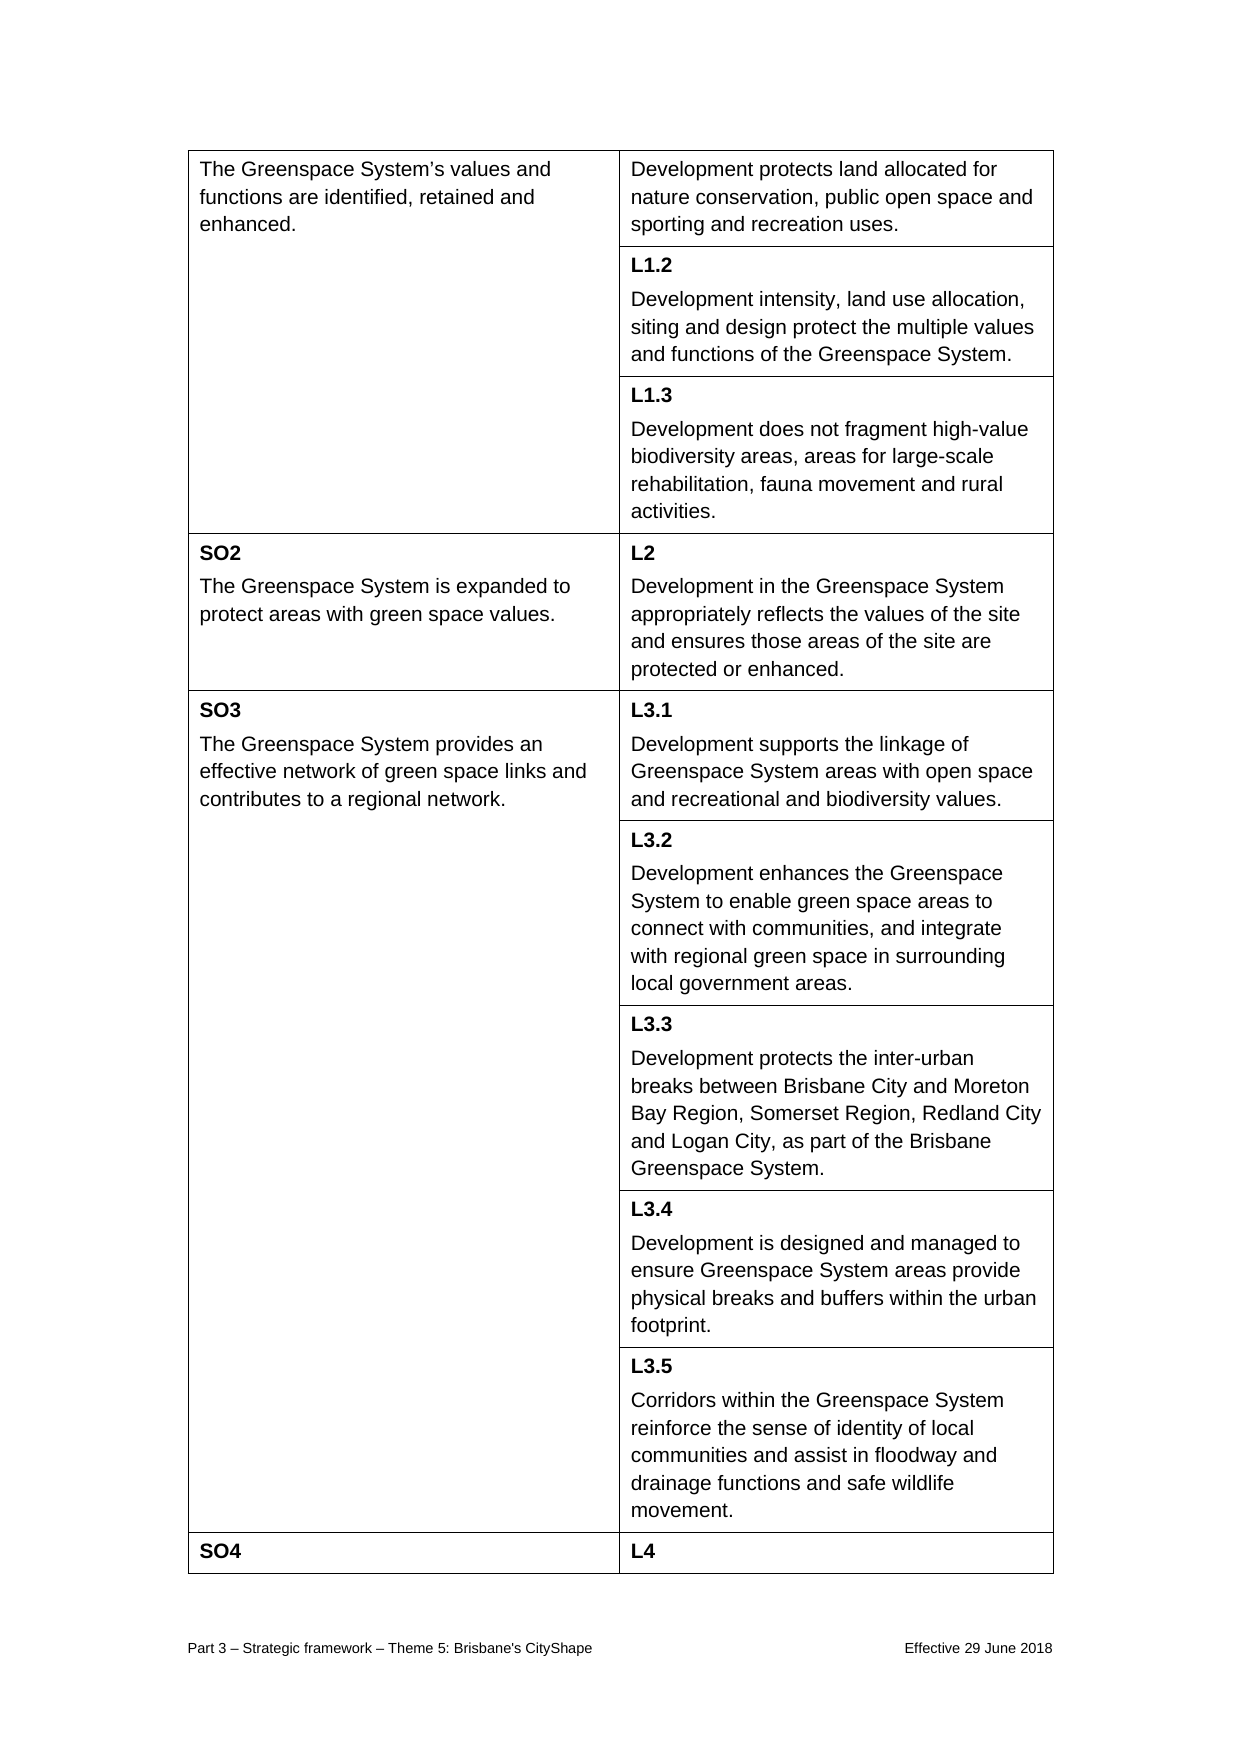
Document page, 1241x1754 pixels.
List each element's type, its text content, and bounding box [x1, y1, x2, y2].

table_cell L3.4 Development is designed and managed to ensure Greenspace System areas provide physical breaks and buffers within the urban footprint. [620, 1191, 1053, 1347]
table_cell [189, 1533, 619, 1573]
table_cell L1.2 Development intensity, land use allocation, siting and design protect the multiple values and functions of the Greenspace System. [620, 247, 1053, 376]
table_cell L3.5 Corridors within the Greenspace System reinforce the sense of identity of local communities and assist in floodway and drainage functions and safe wildlife movement. [620, 1348, 1053, 1532]
table_cell L1.3 Development does not fragment high-value biodiversity areas, areas for large-scale rehabilitation, fauna movement and rural activities. [620, 377, 1053, 533]
table_cell SO3 The Greenspace System provides an effective network of green space links and contributes to a regional network. [189, 691, 619, 1532]
table_cell L2 Development in the Greenspace System appropriately reflects the values of the site and ensures those areas of the site are protected or enhanced. [620, 534, 1053, 690]
table_cell L3.2 Development enhances the Greenspace System to enable green space areas to connect with communities, and integrate with regional green space in surrounding local government areas. [620, 821, 1053, 1005]
table_cell L3.1 Development supports the linkage of Greenspace System areas with open space and recreational and biodiversity values. [620, 691, 1053, 820]
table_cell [189, 151, 619, 533]
table_cell L3.3 Development protects the inter-urban breaks between Brisbane City and Moreton Bay Region, Somerset Region, Redland City and Logan City, as part of the Brisbane Greenspace System. [620, 1006, 1053, 1190]
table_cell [620, 151, 1053, 246]
table_cell SO2 The Greenspace System is expanded to protect areas with green space values. [189, 534, 619, 690]
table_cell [620, 1533, 1053, 1573]
